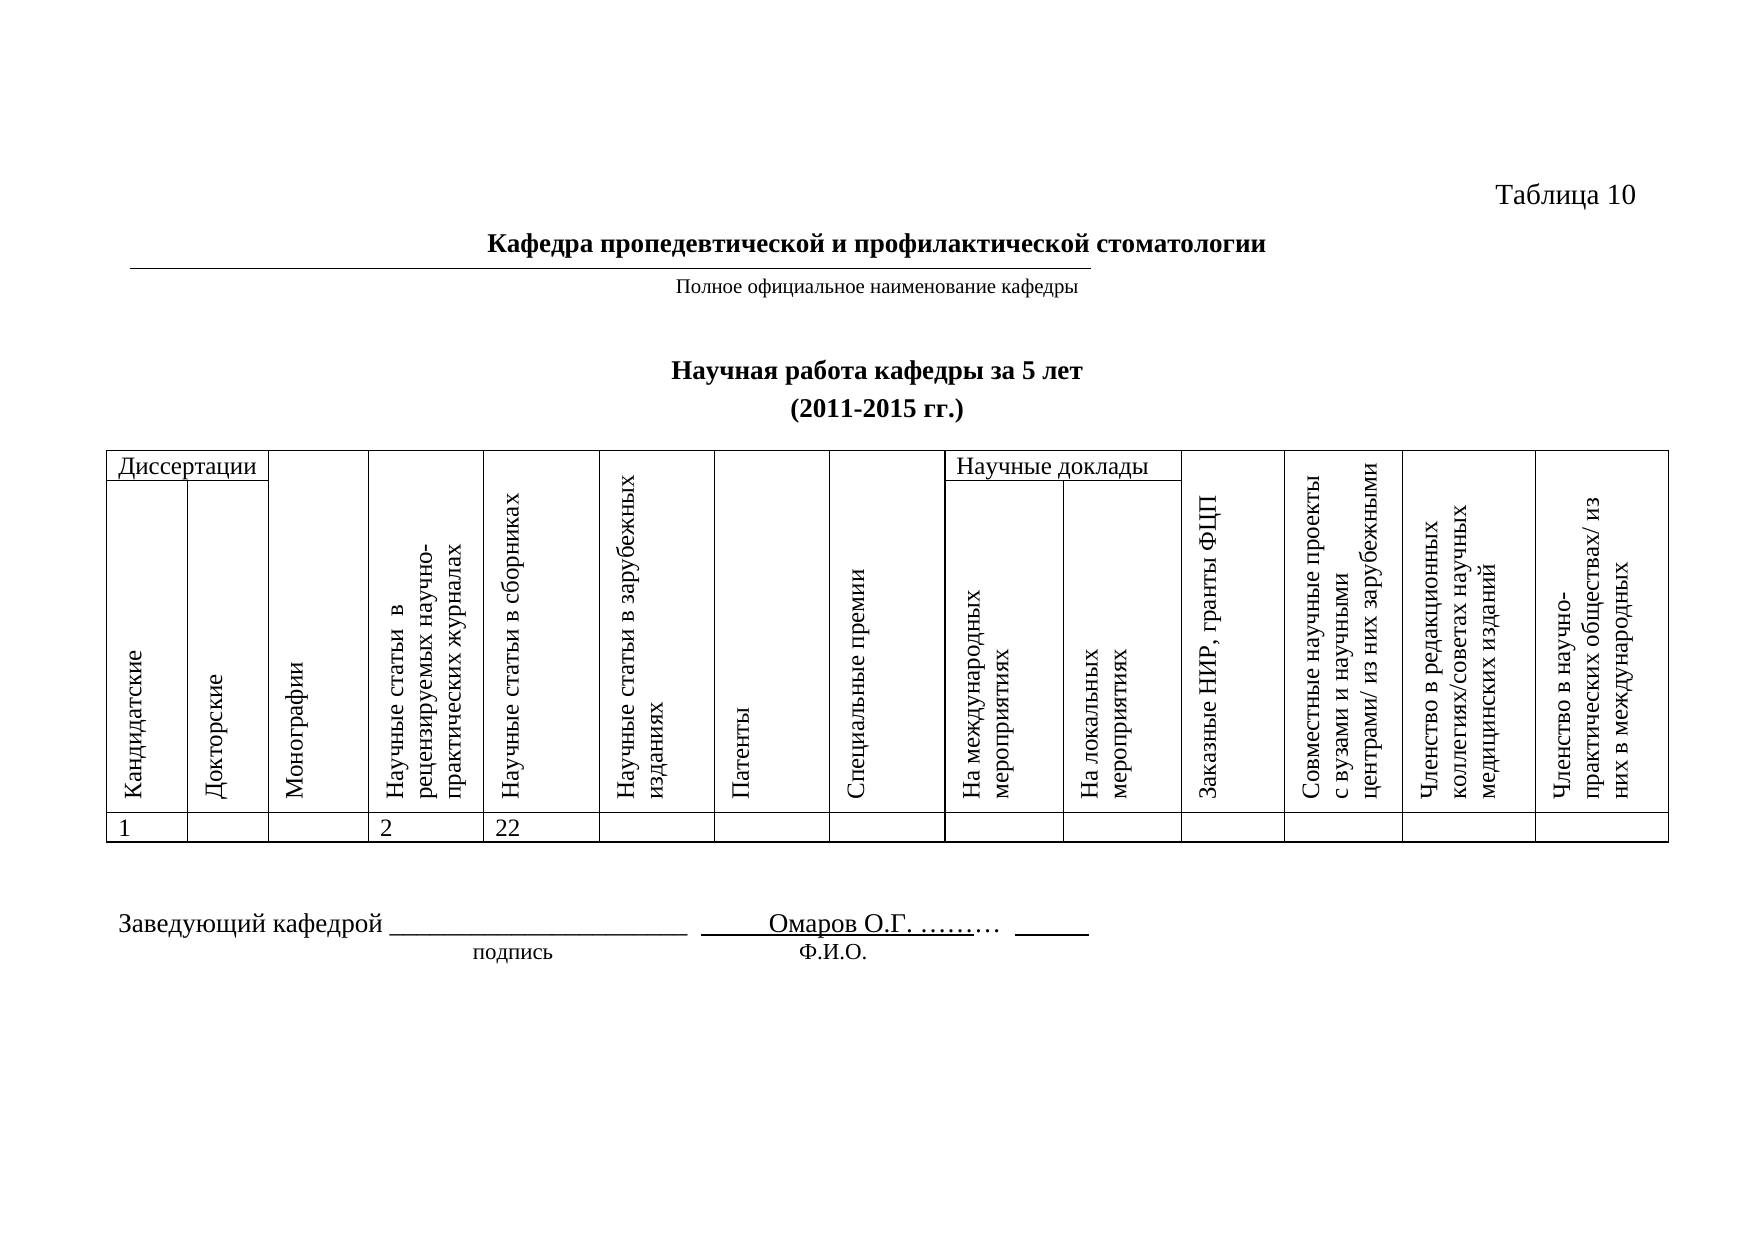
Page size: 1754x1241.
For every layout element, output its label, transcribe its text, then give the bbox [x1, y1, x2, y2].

table_cell [830, 813, 944, 841]
table_header Членство в редакционных коллегиях/советах научных медицинских изданий [1403, 451, 1535, 812]
table_cell [1285, 813, 1402, 841]
table_cell Кандидатские [107, 481, 187, 812]
table_cell [1182, 813, 1284, 841]
table_header Научные статьи в зарубежных изданиях [600, 451, 714, 812]
table_header Совместные научные проекты с вузами и научными центрами/ из них зарубежными [1285, 451, 1402, 812]
table_header Членство в научно-практических обществах/ из них в международных [1536, 451, 1668, 812]
table_cell [600, 813, 714, 841]
table_cell [1064, 813, 1181, 841]
table_header Научные доклады [946, 451, 1181, 480]
table_cell [1536, 813, 1668, 841]
table_cell [188, 813, 268, 841]
text Полное официальное наименование кафедры [118, 274, 1636, 298]
text Таблица 10 [118, 177, 1636, 211]
table_header Монографии [269, 451, 368, 812]
table_header Диссертации [107, 451, 268, 480]
table_header Научные статьи в сборниках [484, 451, 599, 812]
text Заведующий кафедрой ______________________ Омаров О.Г. ………. [118, 907, 1636, 938]
table_cell [269, 813, 368, 841]
table_cell 1 [107, 813, 187, 841]
text Научная работа кафедры за 5 лет [118, 354, 1636, 385]
table_cell На международных мероприятиях [946, 481, 1063, 812]
table_header Научные статьи в рецензируемых научно-практических журналах [369, 451, 483, 812]
table_cell [715, 813, 829, 841]
table_cell Докторские [188, 481, 268, 812]
table_cell 22 [484, 813, 599, 841]
table_cell На локальных мероприятиях [1064, 481, 1181, 812]
text подпись Ф.И.О. [118, 938, 1636, 964]
text (2011-2015 гг.) [118, 392, 1636, 423]
table_header Патенты [715, 451, 829, 812]
table_cell [946, 813, 1063, 841]
table_cell [1403, 813, 1535, 841]
table_header Специальные премии [830, 451, 944, 812]
text Кафедра пропедевтической и профилактической стоматологии [118, 227, 1636, 259]
table_cell 2 [369, 813, 483, 841]
table_header Заказные НИР, гранты ФЦП [1182, 451, 1284, 812]
